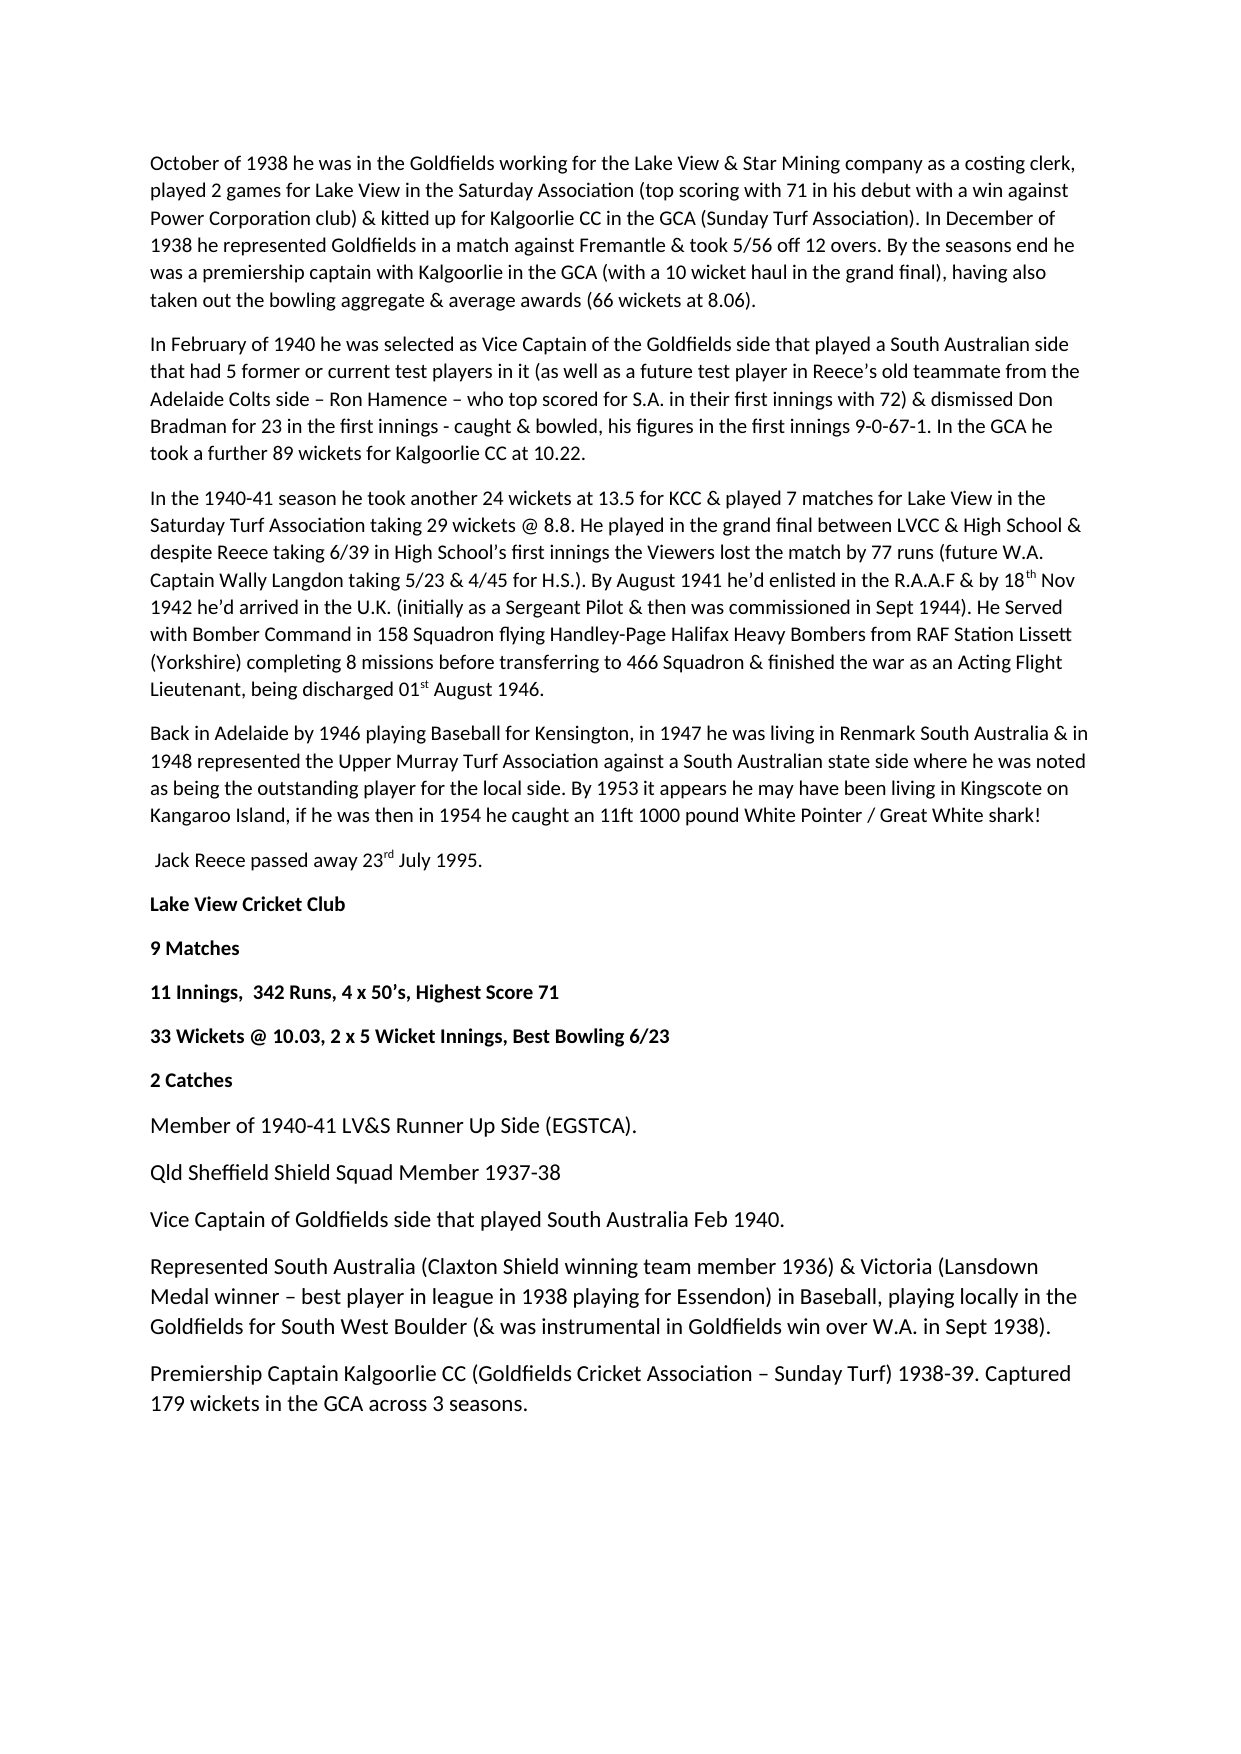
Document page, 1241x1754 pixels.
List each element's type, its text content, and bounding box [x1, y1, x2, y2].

text In February of 1940 he was selected as Vice Captain of the Goldfields side that played a South Australian side that had 5 former or current test players in it (as well as a future test player in Reece’s old teammate from the Adelaide Colts side – Ron Hamence – who top scored for S.A. in their first innings with 72) & dismissed Don Bradman for 23 in the first innings - caught & bowled, his figures in the first innings 9-0-67-1. In the GCA he took a further 89 wickets for Kalgoorlie CC at 10.22. [150, 331, 1090, 466]
text Back in Adelaide by 1946 playing Baseball for Kensington, in 1947 he was living in Renmark South Australia & in 1948 represented the Upper Murray Turf Association against a South Australian state side where he was noted as being the outstanding player for the local side. By 1953 it appears he may have been living in Kingscote on Kangaroo Island, if he was then in 1954 he caught an 11ft 1000 pound White Pointer / Great White shark! [150, 721, 1090, 828]
text 33 Wickets @ 10.03, 2 x 5 Wicket Innings, Best Bowling 6/23 [150, 1023, 1090, 1048]
text 9 Matches [150, 935, 1090, 960]
text Premiership Captain Kalgoorlie CC (Goldfields Cricket Association – Sunday Turf) 1938-39. Captured 179 wickets in the GCA across 3 seasons. [150, 1359, 1090, 1417]
text 11 Innings, 342 Runs, 4 x 50’s, Highest Score 71 [150, 979, 1090, 1004]
text Vice Captain of Goldfields side that played South Australia Feb 1940. [150, 1205, 1090, 1233]
text 2 Catches [150, 1067, 1090, 1092]
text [150, 150, 1090, 312]
text In the 1940-41 season he took another 24 wickets at 13.5 for KCC & played 7 matches for Lake View in the Saturday Turf Association taking 29 wickets @ 8.8. He played in the grand final between LVCC & High School & despite Reece taking 6/39 in High School’s first innings the Viewers lost the match by 77 runs (future W.A. Captain Wally Langdon taking 5/23 & 4/45 for H.S.). By August 1941 he’d enlisted in the R.A.A.F & by 18th Nov 1942 he’d arrived in the U.K. (initially as a Sergeant Pilot & then was commissioned in Sept 1944). He Served with Bomber Command in 158 Squadron flying Handley-Page Halifax Heavy Bombers from RAF Station Lissett (Yorkshire) completing 8 missions before transferring to 466 Squadron & finished the war as an Acting Flight Lieutenant, being discharged 01st August 1946. [150, 485, 1090, 702]
text Jack Reece passed away 23rd July 1995. [150, 847, 1090, 872]
text Lake View Cricket Club [150, 891, 1090, 916]
text Qld Sheffield Shield Squad Member 1937-38 [150, 1158, 1090, 1186]
text Represented South Australia (Claxton Shield winning team member 1936) & Victoria (Lansdown Medal winner – best player in league in 1938 playing for Essendon) in Baseball, playing locally in the Goldfields for South West Boulder (& was instrumental in Goldfields win over W.A. in Sept 1938). [150, 1252, 1090, 1340]
text Member of 1940-41 LV&S Runner Up Side (EGSTCA). [150, 1111, 1090, 1139]
